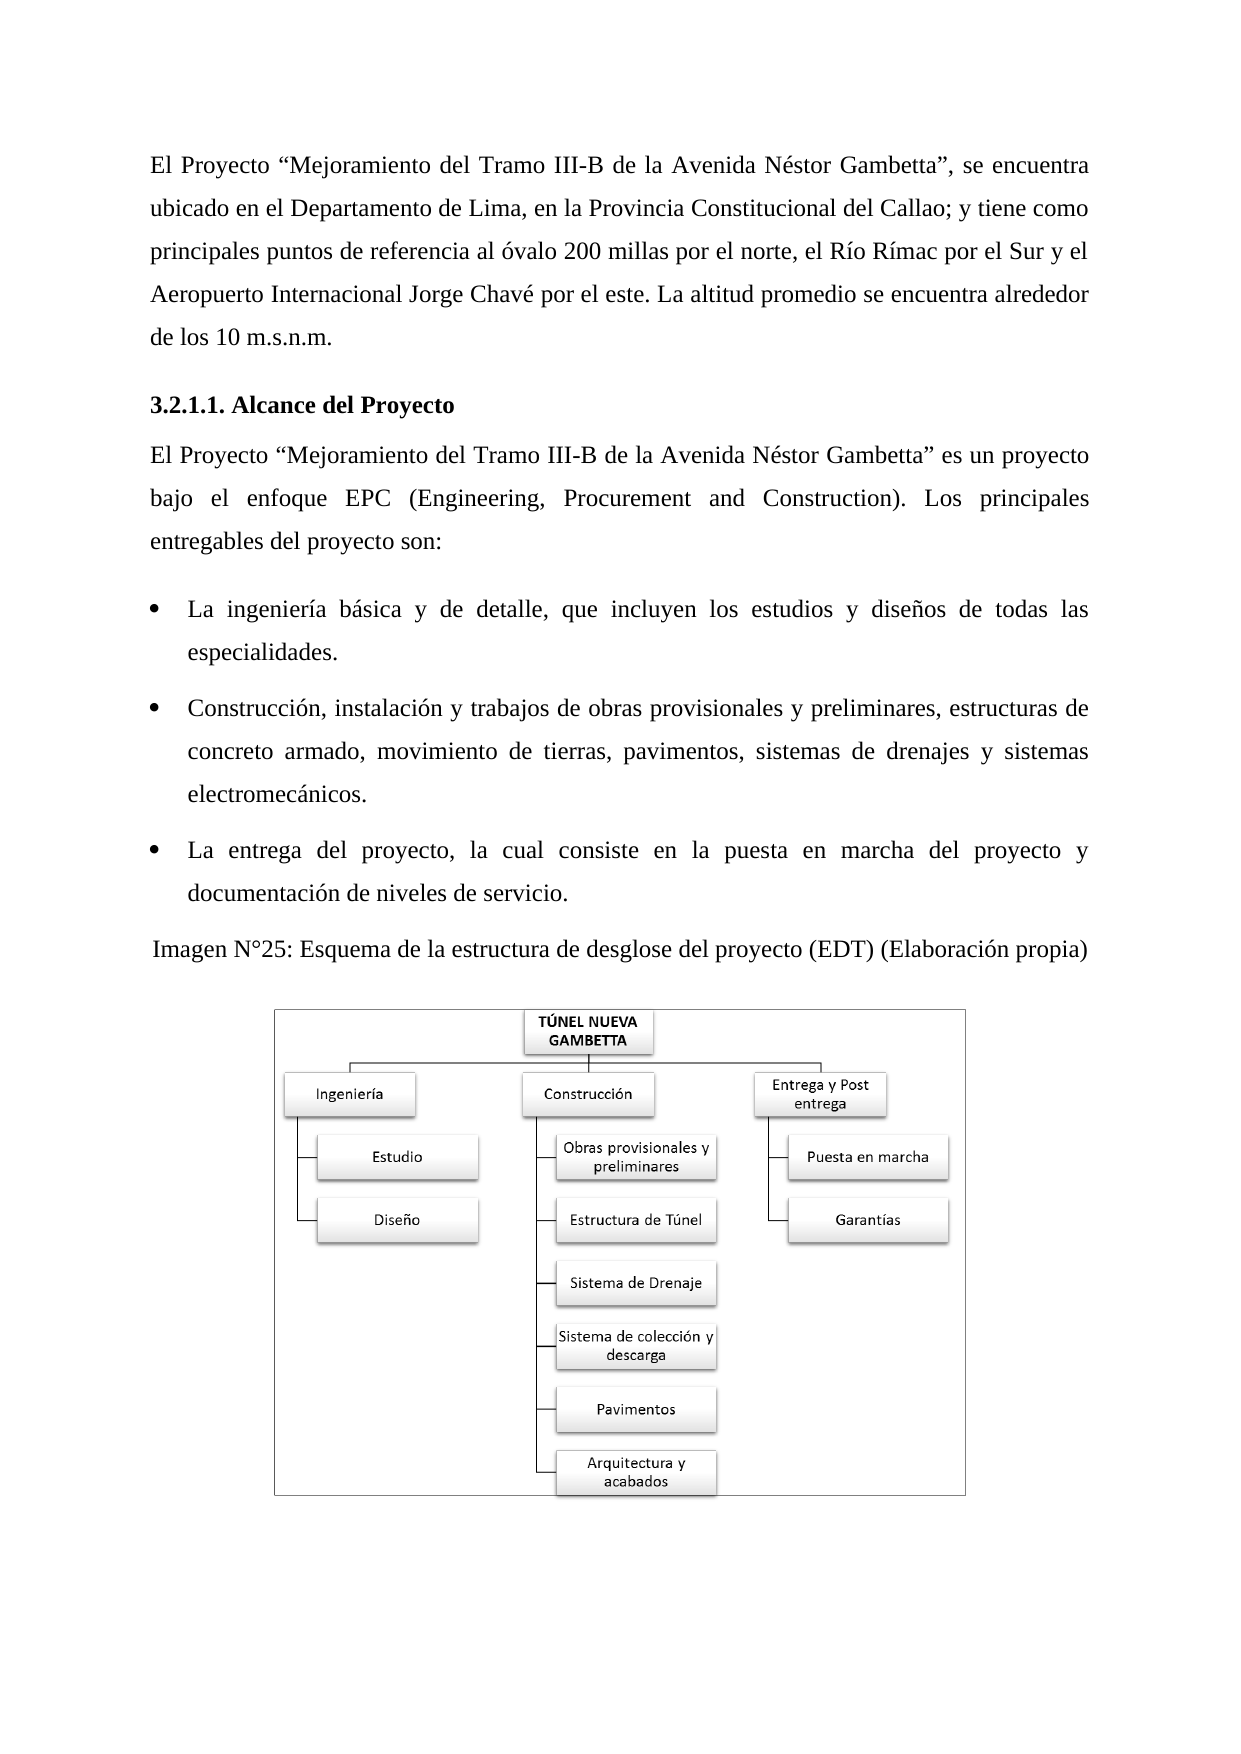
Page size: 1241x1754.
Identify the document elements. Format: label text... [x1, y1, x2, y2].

picture [274, 1001, 966, 1509]
subtitle 3.2.1.1. Alcance del Proyecto [150, 391, 1090, 419]
list La ingeniería básica y de detalle, que incluyen los estudios y diseños de todas las especialidades. [150, 594, 1090, 666]
list La entrega del proyecto, la cual consiste en la puesta en marcha del proyecto y documentación de niveles de servicio. [150, 835, 1090, 907]
text El Proyecto “Mejoramiento del Tramo III-B de la Avenida Néstor Gambetta”, se encuentra ubicado en el Departamento de Lima, en la Provincia Constitucional del Callao; y tiene como principales puntos de referencia al óvalo 200 millas por el norte, el Río Rímac por el Sur y el Aeropuerto Internacional Jorge Chavé por el este. La altitud promedio se encuentra alrededor de los 10 m.s.n.m. [150, 150, 1090, 351]
text Imagen N°25: Esquema de la estructura de desglose del proyecto (EDT) (Elaboración propia) [150, 934, 1090, 962]
list Construcción, instalación y trabajos de obras provisionales y preliminares, estructuras de concreto armado, movimiento de tierras, pavimentos, sistemas de drenajes y sistemas electromecánicos. [150, 693, 1090, 808]
text El Proyecto “Mejoramiento del Tramo III-B de la Avenida Néstor Gambetta” es un proyecto bajo el enfoque EPC (Engineering, Procurement and Construction). Los principales entregables del proyecto son: [150, 440, 1090, 555]
